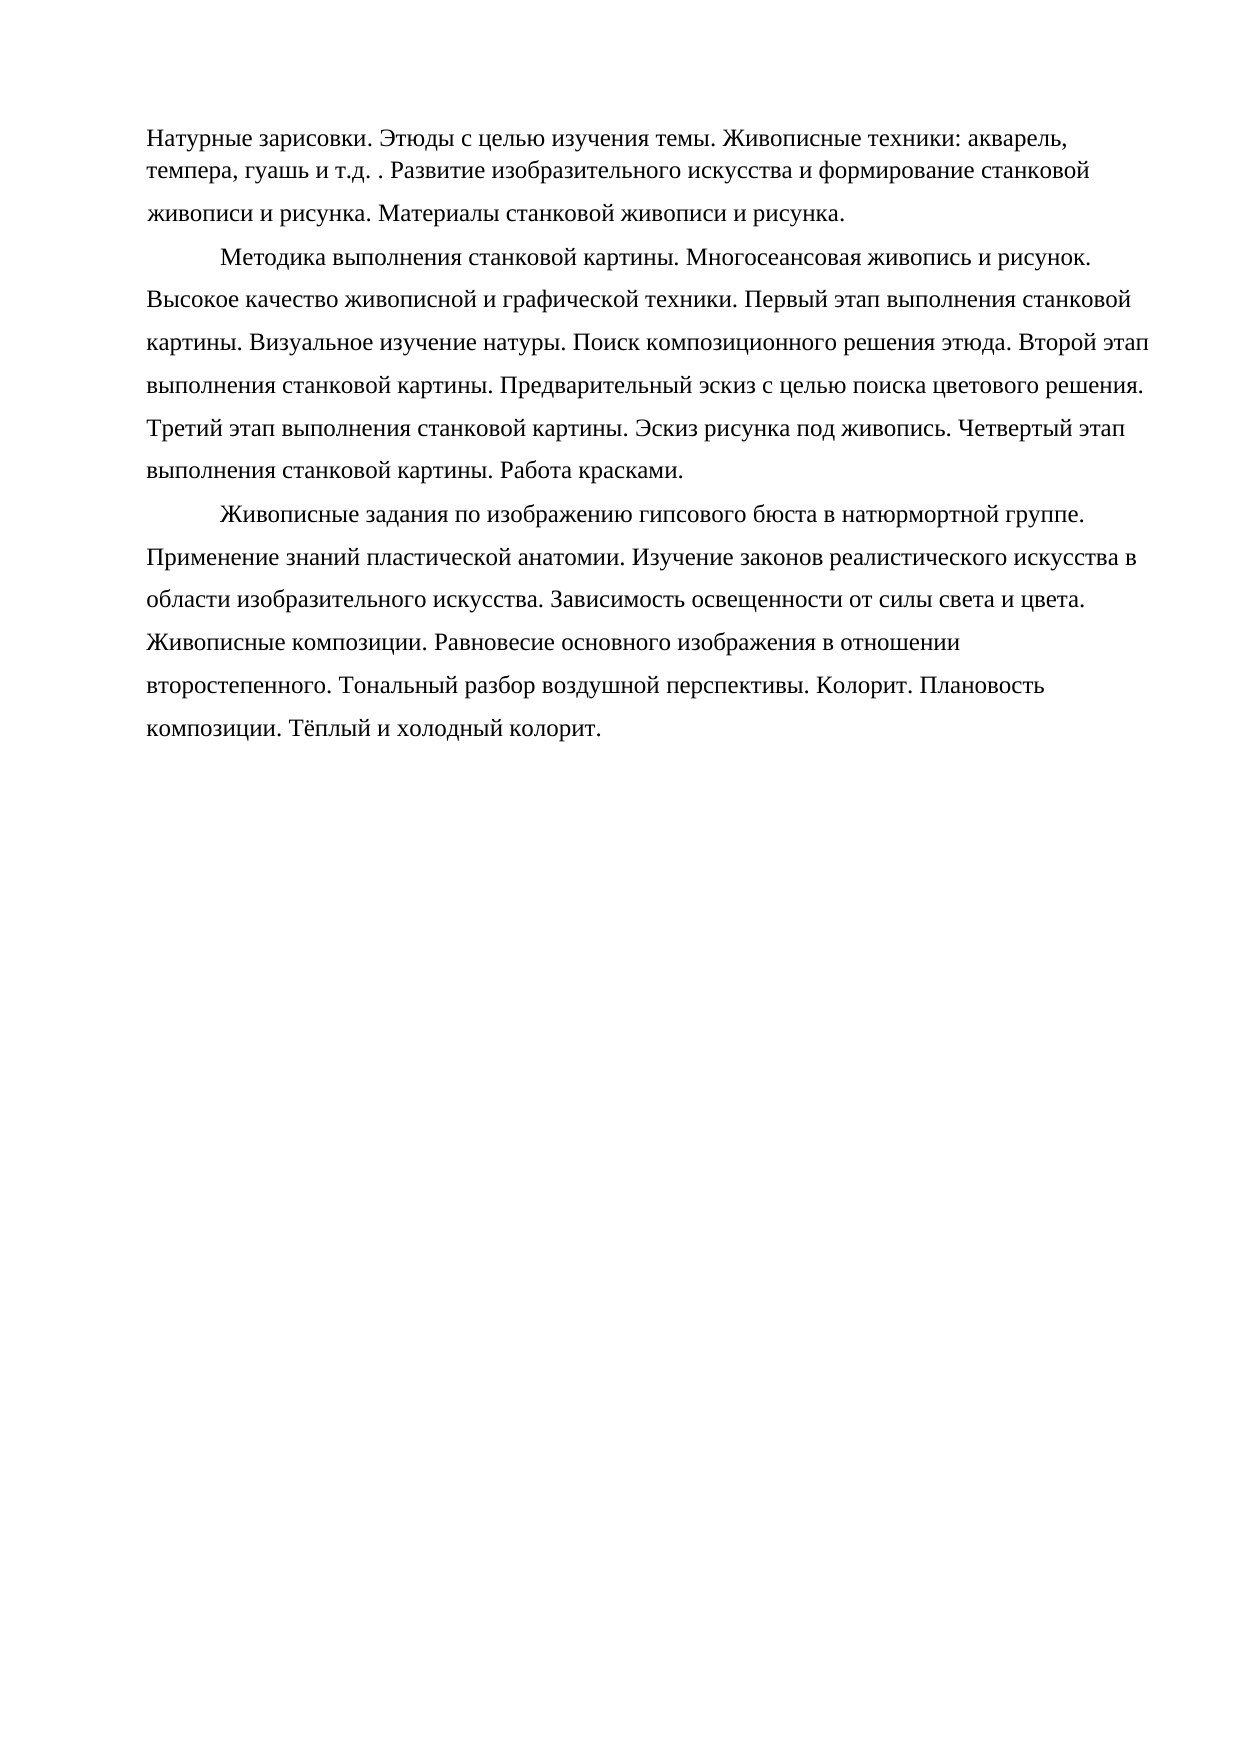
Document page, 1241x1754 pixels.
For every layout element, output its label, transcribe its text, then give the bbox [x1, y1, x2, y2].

text Натурные зарисовки. Этюды с целью изучения темы. Живописные техники: акварель, [146, 123, 1152, 152]
text Живописные задания по изображению гипсового бюста в натюрмортной группе. Применение знаний пластической анатомии. Изучение законов реалистического искусства в области изобразительного искусства. Зависимость освещенности от силы света и цвета. Живописные композиции. Равновесие основного изображения в отношении второстепенного. Тональный разбор воздушной перспективы. Колорит. Плановость композиции. Тёплый и холодный колорит. [146, 499, 1152, 742]
text Методика выполнения станковой картины. Многосеансовая живопись и рисунок. Высокое качество живописной и графической техники. Первый этап выполнения станковой картины. Визуальное изучение натуры. Поиск композиционного решения этюда. Второй этап выполнения станковой картины. Предварительный эскиз с целью поиска цветового решения. Третий этап выполнения станковой картины. Эскиз рисунка под живопись. Четвертый этап выполнения станковой картины. Работа красками. [146, 242, 1152, 484]
text темпера, гуашь и т.д. . Развитие изобразительного искусства и формирование станковой живописи и рисунка. Материалы станковой живописи и рисунка. [146, 156, 1152, 227]
